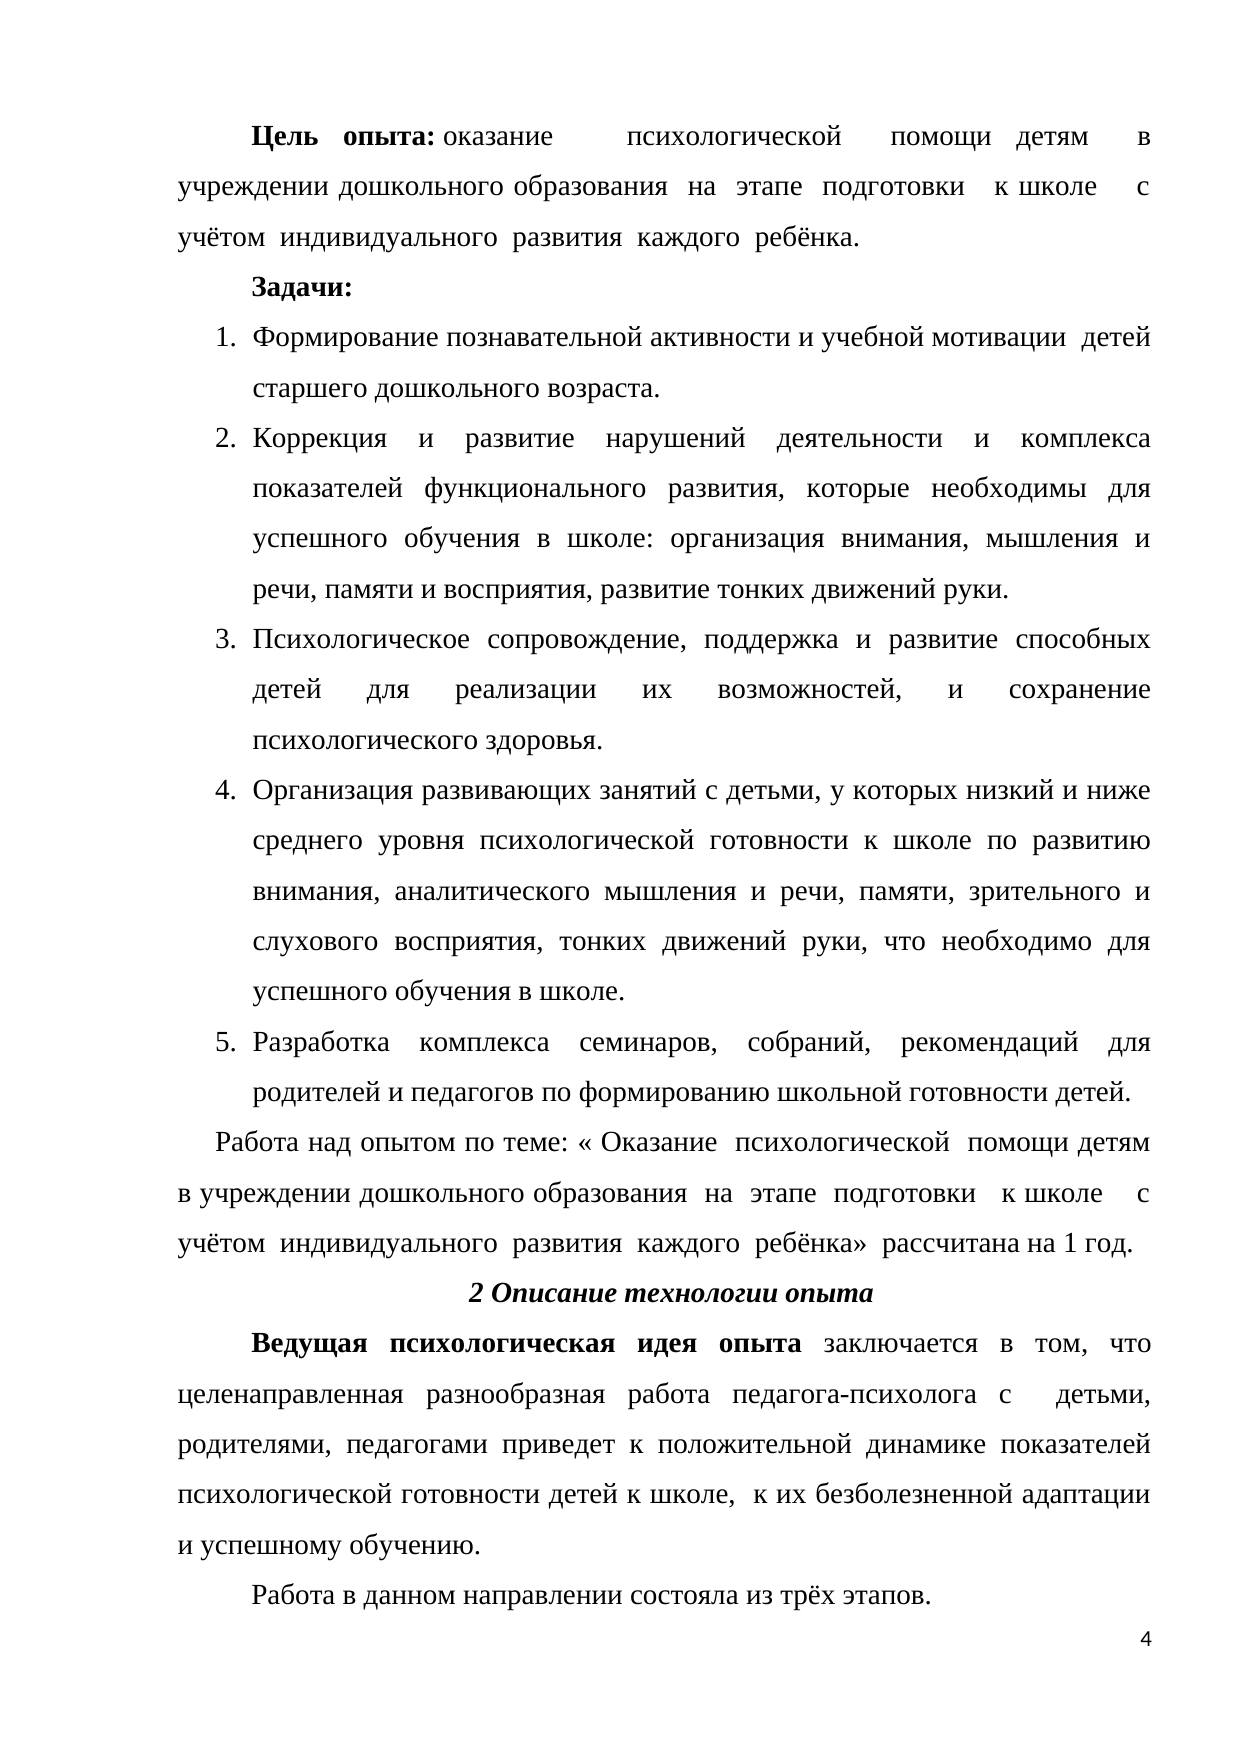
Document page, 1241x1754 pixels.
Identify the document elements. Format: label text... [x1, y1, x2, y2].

text Цель опыта: оказание психологической помощи детям в учреждении дошкольного образования на этапе подготовки к школе с учётом индивидуального развития каждого ребёнка. [177, 118, 1152, 252]
list Разработка комплекса семинаров, собраний, рекомендаций для родителей и педагогов по формированию школьной готовности детей. [215, 1024, 1152, 1108]
list Психологическое сопровождение, поддержка и развитие способных детей для реализации их возможностей, и сохранение психологического здоровья. [215, 621, 1152, 755]
text 2 Описание технологии опыта [177, 1275, 1152, 1309]
text Задачи: [177, 269, 1152, 303]
list Организация развивающих занятий с детьми, у которых низкий и ниже среднего уровня психологической готовности к школе по развитию внимания, аналитического мышления и речи, памяти, зрительного и слухового восприятия, тонких движений руки, что необходимо для успешного обучения в школе. [215, 772, 1152, 1007]
list Формирование познавательной активности и учебной мотивации детей старшего дошкольного возраста. [215, 319, 1152, 403]
text Работа в данном направлении состояла из трёх этапов. [177, 1577, 1152, 1611]
list Коррекция и развитие нарушений деятельности и комплекса показателей функционального развития, которые необходимы для успешного обучения в школе: организация внимания, мышления и речи, памяти и восприятия, развитие тонких движений руки. [215, 420, 1152, 604]
text Ведущая психологическая идея опыта заключается в том, что целенаправленная разнообразная работа педагога-психолога с детьми, родителями, педагогами приведет к положительной динамике показателей психологической готовности детей к школе, к их безболезненной адаптации и успешному обучению. [177, 1326, 1152, 1560]
text Работа над опытом по теме: « Оказание психологической помощи детям в учреждении дошкольного образования на этапе подготовки к школе с учётом индивидуального развития каждого ребёнка» рассчитана на 1 год. [177, 1124, 1152, 1258]
